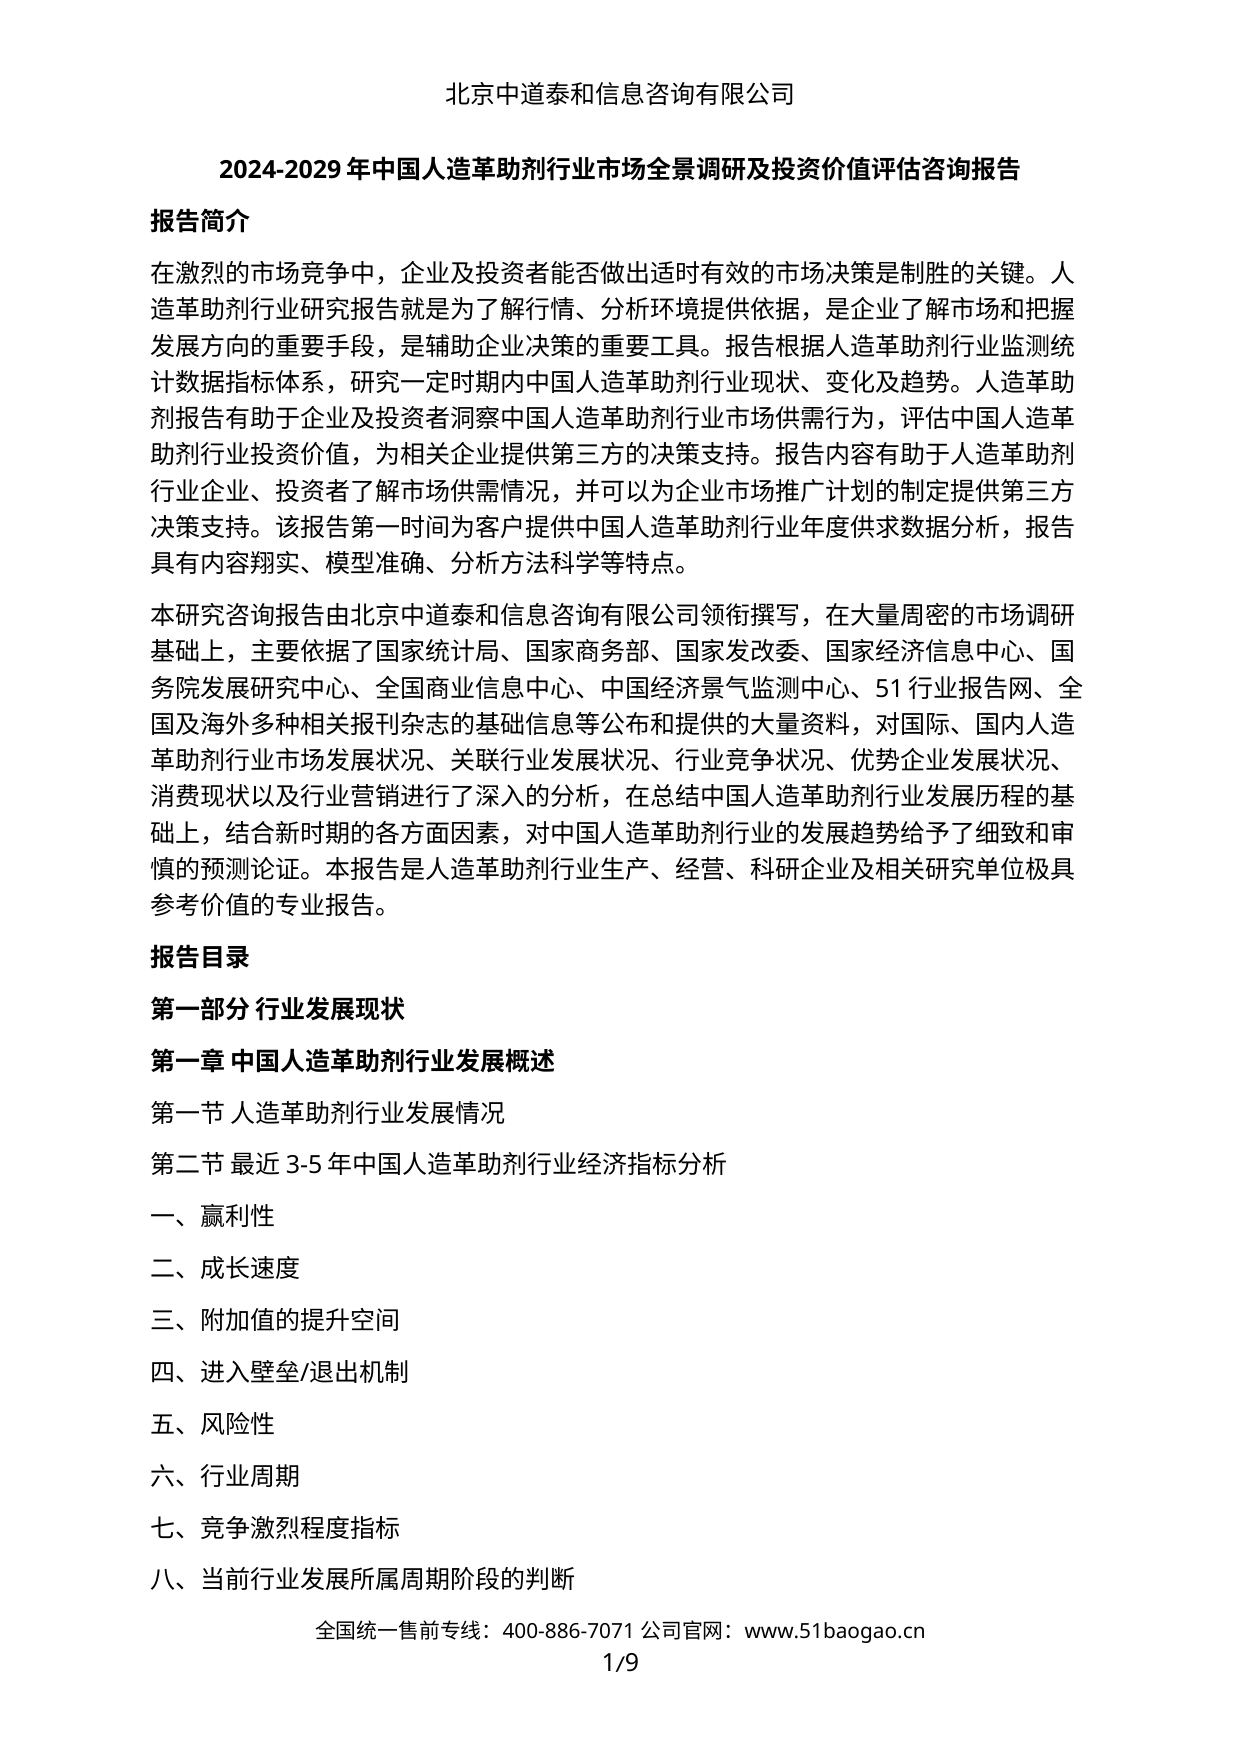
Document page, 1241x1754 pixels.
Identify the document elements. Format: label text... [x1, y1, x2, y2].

text 八、当前行业发展所属周期阶段的判断 [150, 1560, 1090, 1596]
text 四、进入壁垒/退出机制 [150, 1352, 1090, 1389]
text 第一节 人造革助剂行业发展情况 [150, 1093, 1090, 1129]
text 七、竞争激烈程度指标 [150, 1508, 1090, 1544]
text 一、赢利性 [150, 1197, 1090, 1233]
text 五、风险性 [150, 1404, 1090, 1441]
text 在激烈的市场竞争中，企业及投资者能否做出适时有效的市场决策是制胜的关键。人造革助剂行业研究报告就是为了解行情、分析环境提供依据，是企业了解市场和把握发展方向的重要手段，是辅助企业决策的重要工具。报告根据人造革助剂行业监测统计数据指标体系，研究一定时期内中国人造革助剂行业现状、变化及趋势。人造革助剂报告有助于企业及投资者洞察中国人造革助剂行业市场供需行为，评估中国人造革助剂行业投资价值，为相关企业提供第三方的决策支持。报告内容有助于人造革助剂行业企业、投资者了解市场供需情况，并可以为企业市场推广计划的制定提供第三方决策支持。该报告第一时间为客户提供中国人造革助剂行业年度供求数据分析，报告具有内容翔实、模型准确、分析方法科学等特点。 [150, 254, 1090, 580]
text 报告目录 [150, 937, 1090, 974]
text 2024-2029年中国人造革助剂行业市场全景调研及投资价值评估咨询报告 [150, 150, 1090, 186]
text 六、行业周期 [150, 1456, 1090, 1492]
text 第二节 最近3-5年中国人造革助剂行业经济指标分析 [150, 1145, 1090, 1181]
text 第一章 中国人造革助剂行业发展概述 [150, 1041, 1090, 1077]
text 第一部分 行业发展现状 [150, 989, 1090, 1026]
text 二、成长速度 [150, 1249, 1090, 1285]
text 报告简介 [150, 202, 1090, 238]
text 本研究咨询报告由北京中道泰和信息咨询有限公司领衔撰写，在大量周密的市场调研基础上，主要依据了国家统计局、国家商务部、国家发改委、国家经济信息中心、国务院发展研究中心、全国商业信息中心、中国经济景气监测中心、51行业报告网、全国及海外多种相关报刊杂志的基础信息等公布和提供的大量资料，对国际、国内人造革助剂行业市场发展状况、关联行业发展状况、行业竞争状况、优势企业发展状况、消费现状以及行业营销进行了深入的分析，在总结中国人造革助剂行业发展历程的基础上，结合新时期的各方面因素，对中国人造革助剂行业的发展趋势给予了细致和审慎的预测论证。本报告是人造革助剂行业生产、经营、科研企业及相关研究单位极具参考价值的专业报告。 [150, 596, 1090, 922]
text 三、附加值的提升空间 [150, 1301, 1090, 1337]
